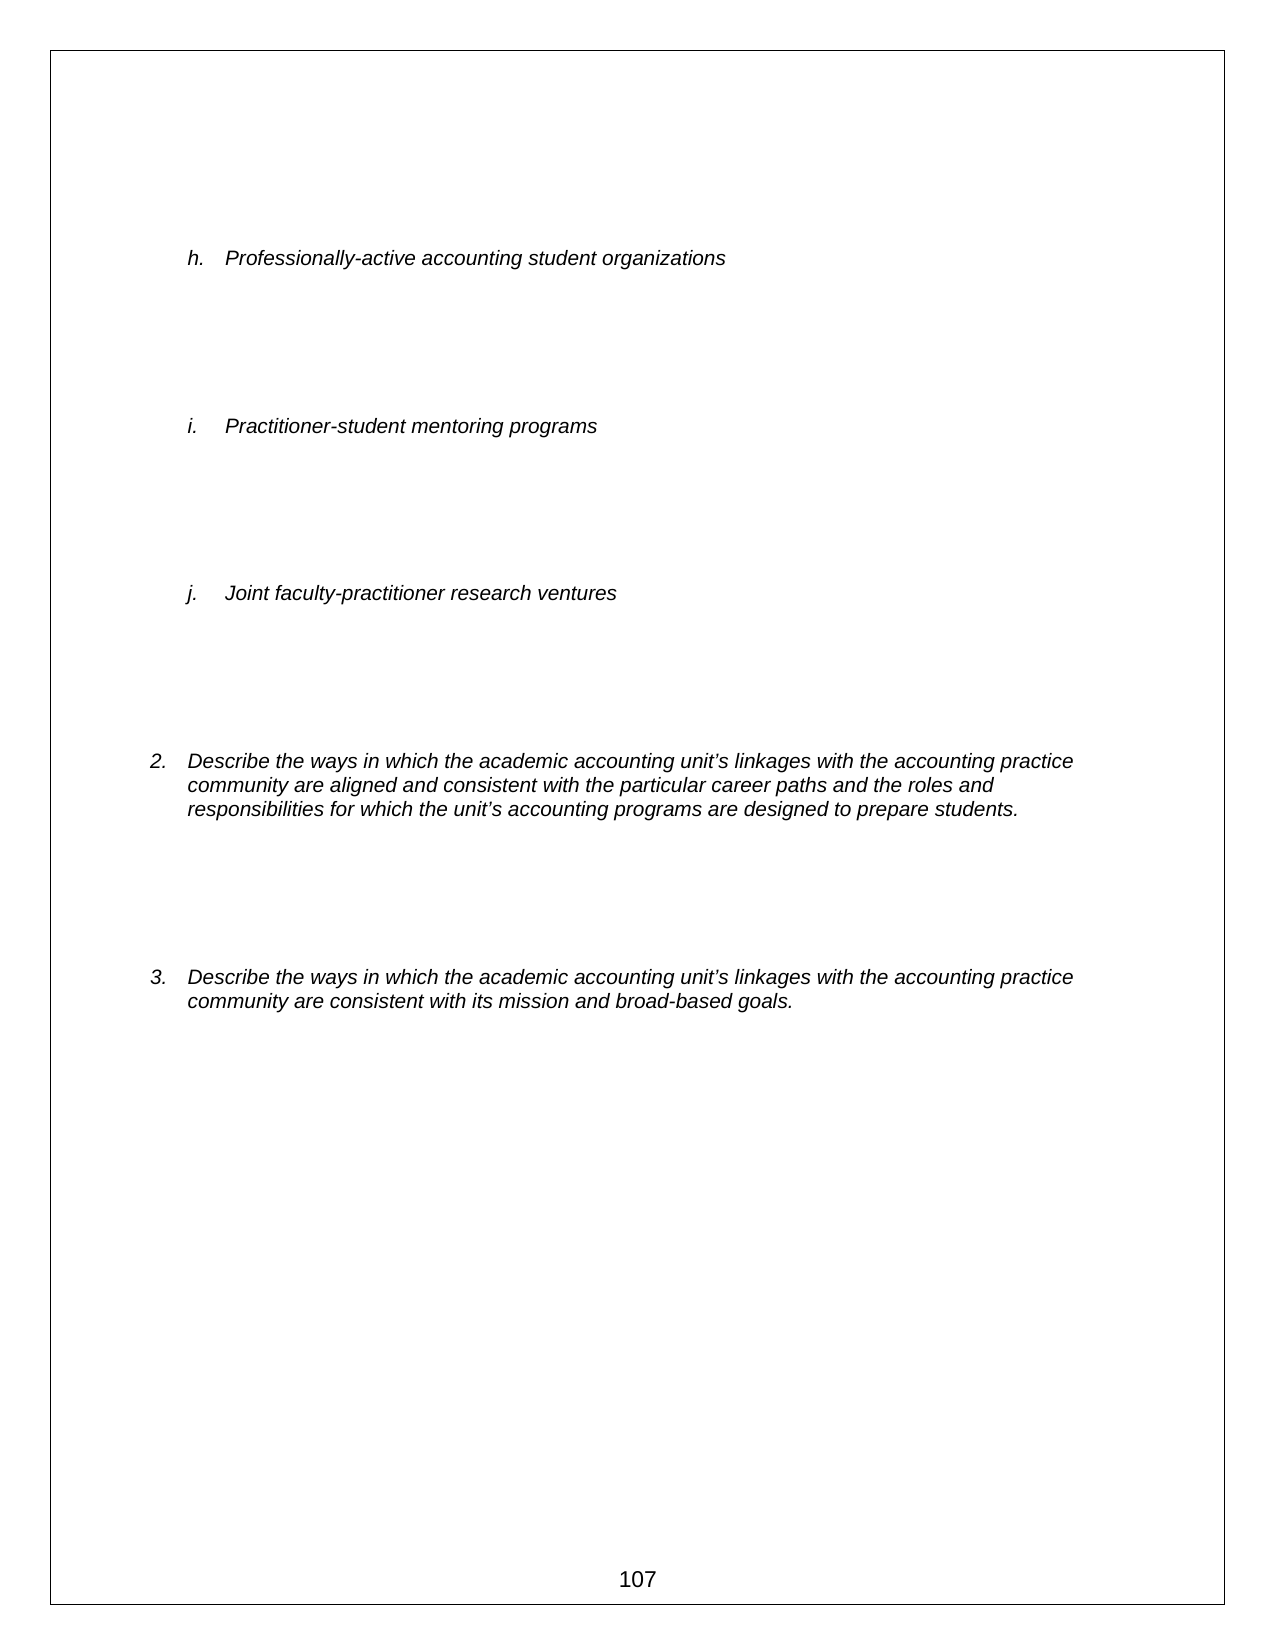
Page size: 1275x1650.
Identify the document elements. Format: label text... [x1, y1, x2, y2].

list Professionally-active accounting student organizations [187, 246, 1125, 270]
list Describe the ways in which the academic accounting unit’s linkages with the accounting practice community are aligned and consistent with the particular career paths and the roles and responsibilities for which the unit’s accounting programs are designed to prepare students. [150, 749, 1125, 821]
list Joint faculty-practitioner research ventures [187, 581, 1125, 605]
list Describe the ways in which the academic accounting unit’s linkages with the accounting practice community are consistent with its mission and broad-based goals. [150, 964, 1125, 1012]
list Practitioner-student mentoring programs [187, 413, 1125, 437]
